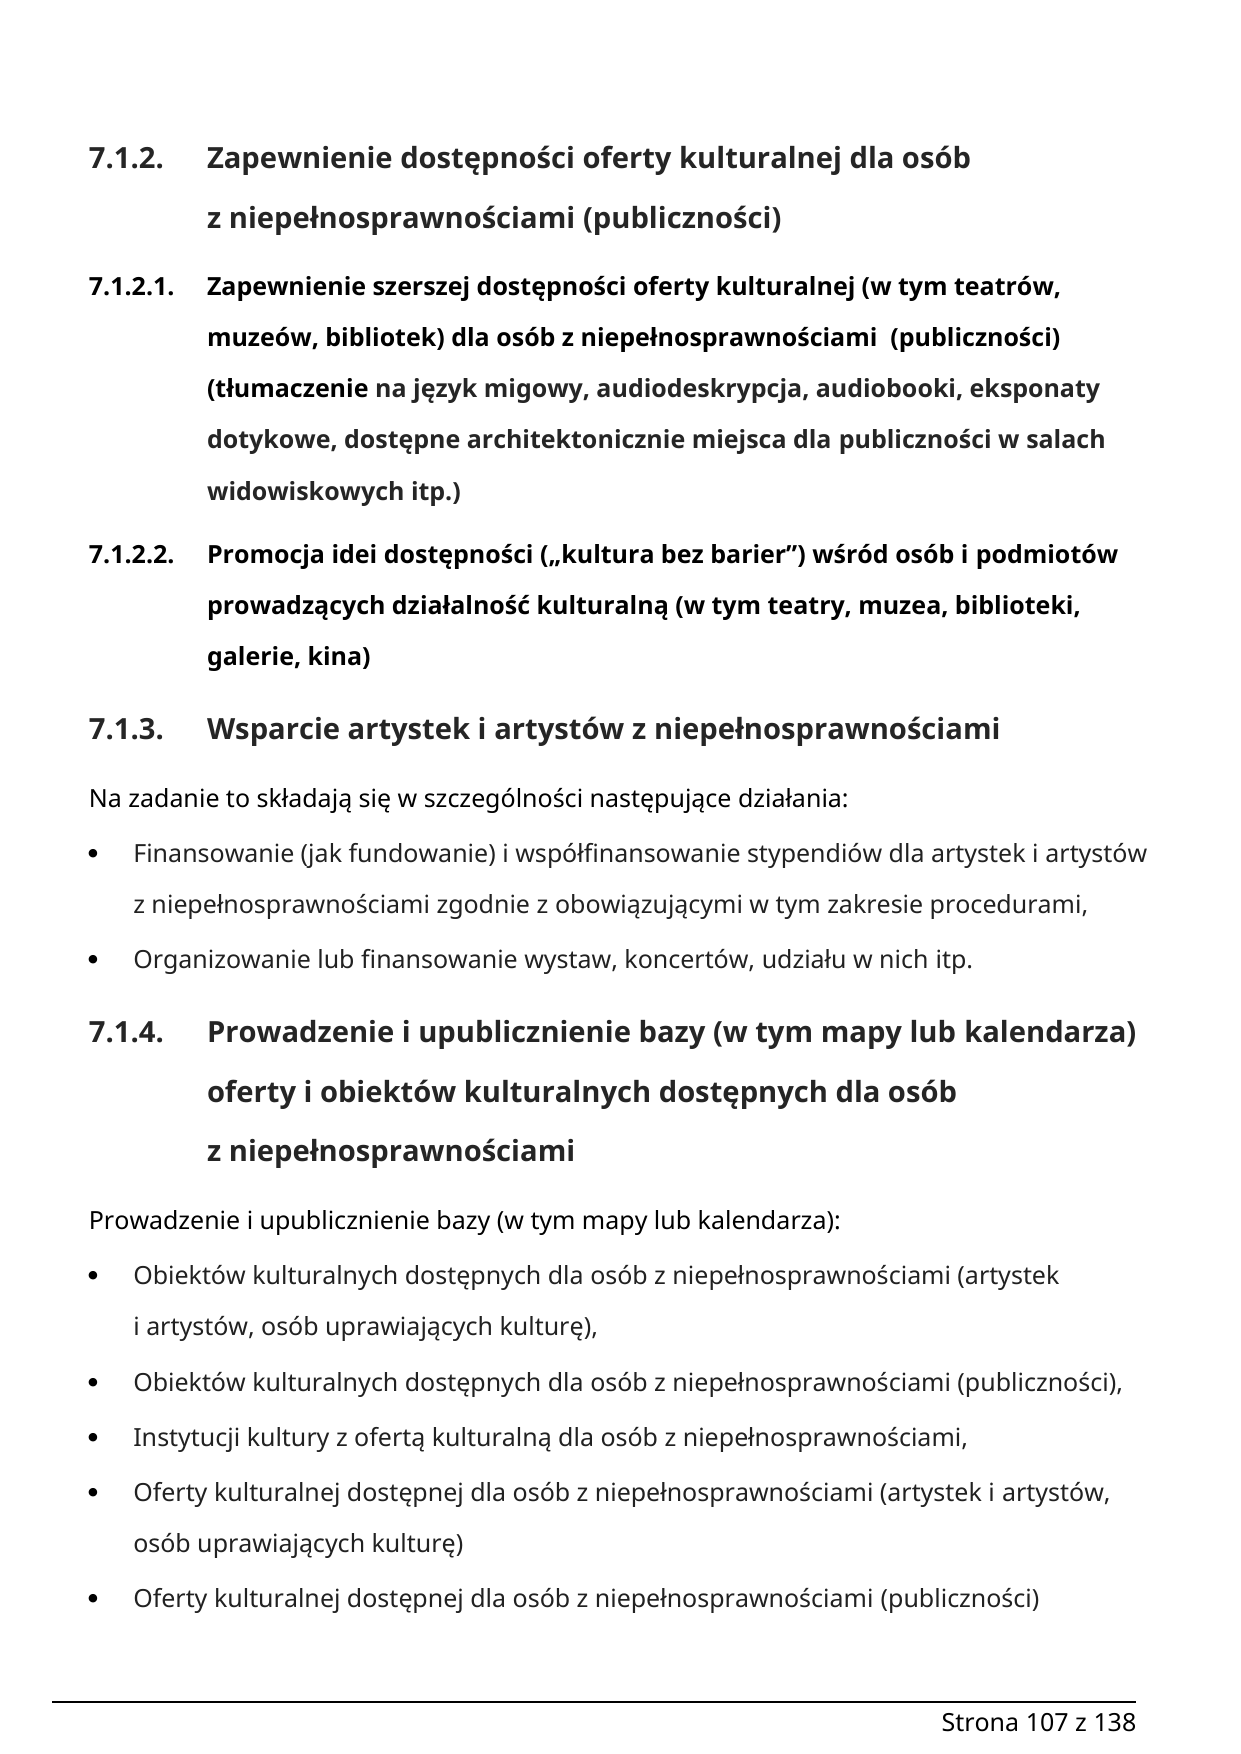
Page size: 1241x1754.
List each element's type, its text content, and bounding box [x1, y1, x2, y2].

list Instytucji kultury z ofertą kulturalną dla osób z niepełnosprawnościami, [89, 1419, 1152, 1453]
text Zapewnienie dostępności oferty kulturalnej dla osób z niepełnosprawnościami (publiczności) [89, 137, 1152, 237]
list Finansowanie (jak fundowanie) i współfinansowanie stypendiów dla artystek i artystów z niepełnosprawnościami zgodnie z obowiązującymi w tym zakresie procedurami, [89, 836, 1152, 921]
list Organizowanie lub finansowanie wystaw, koncertów, udziału w nich itp. [89, 942, 1152, 976]
text Wsparcie artystek i artystów z niepełnosprawnościami [89, 708, 1152, 748]
text Na zadanie to składają się w szczególności następujące działania: [89, 781, 1152, 814]
list Oferty kulturalnej dostępnej dla osób z niepełnosprawnościami (publiczności) [89, 1581, 1152, 1615]
text Prowadzenie i upublicznienie bazy (w tym mapy lub kalendarza): [89, 1203, 1152, 1237]
list Obiektów kulturalnych dostępnych dla osób z niepełnosprawnościami (artystek i artystów, osób uprawiających kulturę), [89, 1258, 1152, 1343]
list Obiektów kulturalnych dostępnych dla osób z niepełnosprawnościami (publiczności), [89, 1364, 1152, 1398]
text Zapewnienie szerszej dostępności oferty kulturalnej (w tym teatrów, muzeów, bibliotek) dla osób z niepełnosprawnościami (publiczności) (tłumaczenie na język migowy, audiodeskrypcja, audiobooki, eksponaty dotykowe, dostępne architektonicznie miejsca dla publiczności w salach widowiskowych itp.) [89, 269, 1152, 507]
text Promocja idei dostępności („kultura bez barier”) wśród osób i podmiotów prowadzących działalność kulturalną (w tym teatry, muzea, biblioteki, galerie, kina) [89, 537, 1152, 673]
list Oferty kulturalnej dostępnej dla osób z niepełnosprawnościami (artystek i artystów, osób uprawiających kulturę) [89, 1474, 1152, 1560]
text Prowadzenie i upublicznienie bazy (w tym mapy lub kalendarza) oferty i obiektów kulturalnych dostępnych dla osób z niepełnosprawnościami [89, 1012, 1152, 1170]
